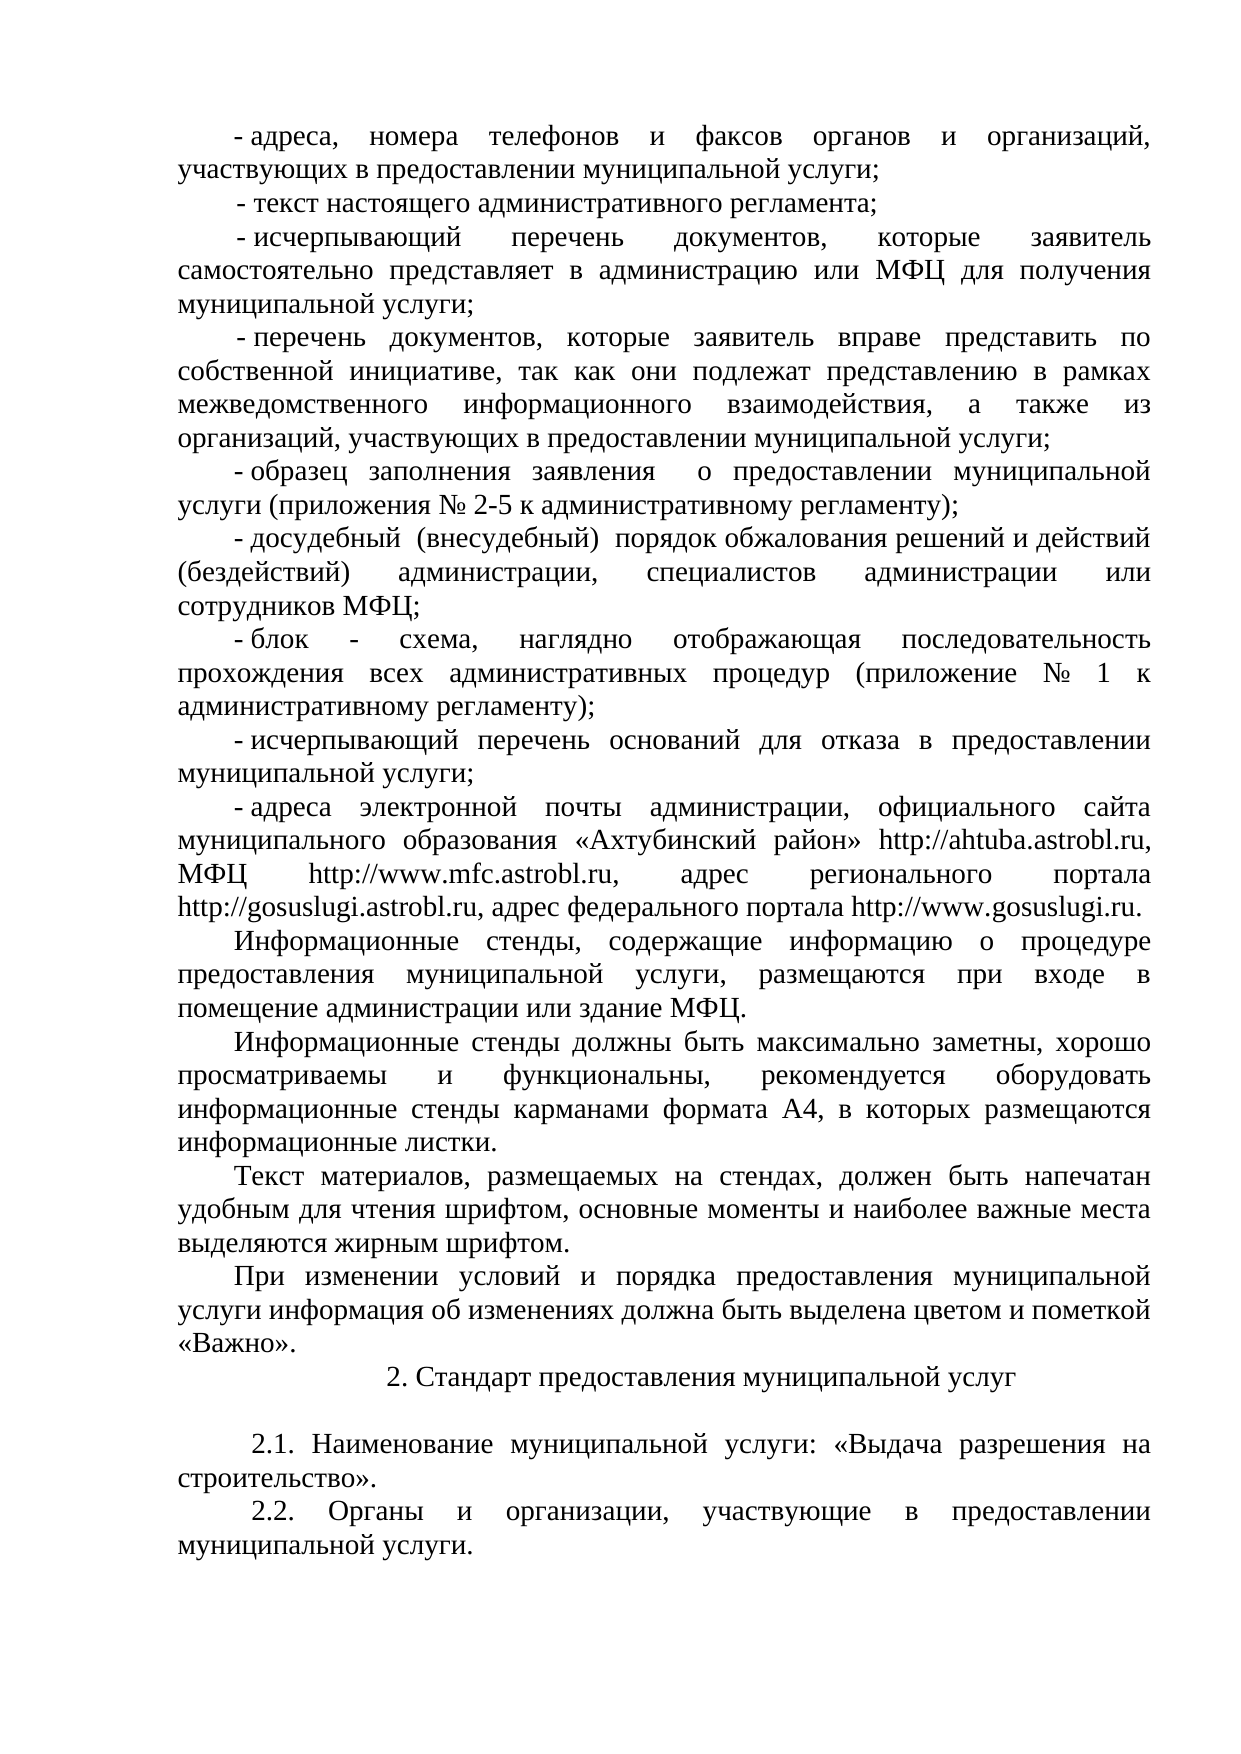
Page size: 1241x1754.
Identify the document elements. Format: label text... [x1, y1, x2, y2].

text 2.2. Органы и организации, участвующие в предоставлении муниципальной услуги. [177, 1493, 1152, 1560]
text 2. Стандарт предоставления муниципальной услуг [177, 1359, 1152, 1393]
text При изменении условий и порядка предоставления муниципальной услуги информация об изменениях должна быть выделена цветом и пометкой «Важно». [177, 1258, 1152, 1359]
text Информационные стенды должны быть максимально заметны, хорошо просматриваемы и функциональны, рекомендуется оборудовать информационные стенды карманами формата А4, в которых размещаются информационные листки. [177, 1024, 1152, 1158]
text - адреса электронной почты администрации, официального сайта муниципального образования «Ахтубинский район» http://ahtuba.astrobl.ru, МФЦ http://www.mfc.astrobl.ru, адрес регионального портала http://gosuslugi.astrobl.ru, адрес федерального портала http://www.gosuslugi.ru. [177, 789, 1152, 923]
text - образец заполнения заявления о предоставлении муниципальной услуги (приложения № 2-5 к административному регламенту); [177, 453, 1152, 521]
text 2.1. Наименование муниципальной услуги: «Выдача разрешения на строительство». [177, 1426, 1152, 1493]
text - исчерпывающий перечень оснований для отказа в предоставлении муниципальной услуги; [177, 722, 1152, 789]
text - исчерпывающий перечень документов, которые заявитель самостоятельно представляет в администрацию или МФЦ для получения муниципальной услуги; [177, 219, 1152, 319]
text - блок - схема, наглядно отображающая последовательность прохождения всех административных процедур (приложение № 1 к административному регламенту); [177, 621, 1152, 722]
text Текст материалов, размещаемых на стендах, должен быть напечатан удобным для чтения шрифтом, основные моменты и наиболее важные места выделяются жирным шрифтом. [177, 1158, 1152, 1258]
text - текст настоящего административного регламента; [177, 185, 1152, 219]
text - досудебный (внесудебный) порядок обжалования решений и действий (бездействий) администрации, специалистов администрации или сотрудников МФЦ; [177, 521, 1152, 621]
text - перечень документов, которые заявитель вправе представить по собственной инициативе, так как они подлежат представлению в рамках межведомственного информационного взаимодействия, а также из организаций, участвующих в предоставлении муниципальной услуги; [177, 319, 1152, 453]
text - адреса, номера телефонов и факсов органов и организаций, участвующих в предоставлении муниципальной услуги; [177, 118, 1152, 185]
text Информационные стенды, содержащие информацию о процедуре предоставления муниципальной услуги, размещаются при входе в помещение администрации или здание МФЦ. [177, 923, 1152, 1024]
